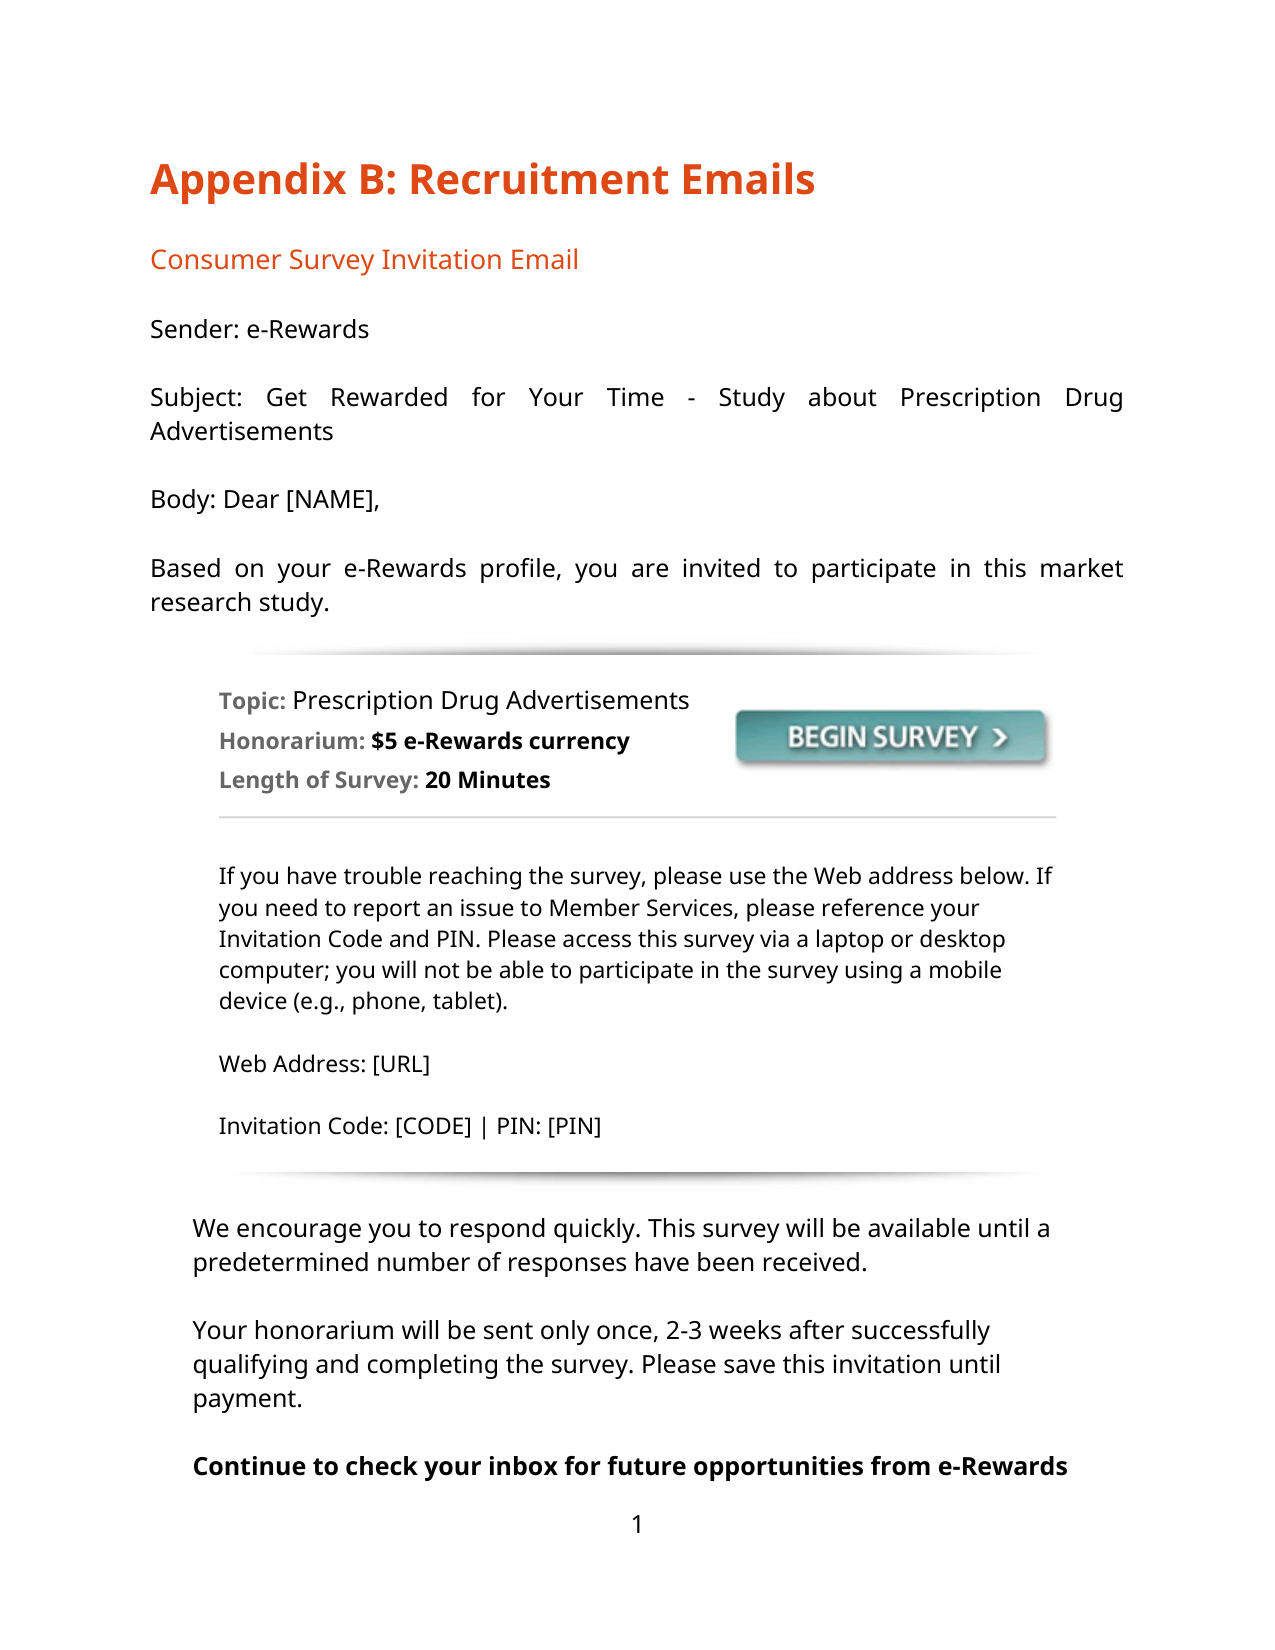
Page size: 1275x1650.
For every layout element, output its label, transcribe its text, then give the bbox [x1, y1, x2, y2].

table_header [169, 618, 1106, 1483]
text Sender: e-Rewards [150, 312, 1125, 346]
subtitle Consumer Survey Invitation Email [150, 241, 1125, 278]
subtitle Appendix B: Recruitment Emails [150, 150, 1125, 207]
picture [192, 618, 1083, 655]
picture [192, 1172, 1083, 1211]
picture [218, 810, 1057, 825]
picture [734, 699, 1055, 773]
text Subject: Get Rewarded for Your Time - Study about Prescription Drug Advertisements [150, 380, 1125, 448]
text Body: Dear [NAME], [150, 482, 1125, 516]
text Based on your e-Rewards profile, you are invited to participate in this market research study. [150, 550, 1125, 618]
